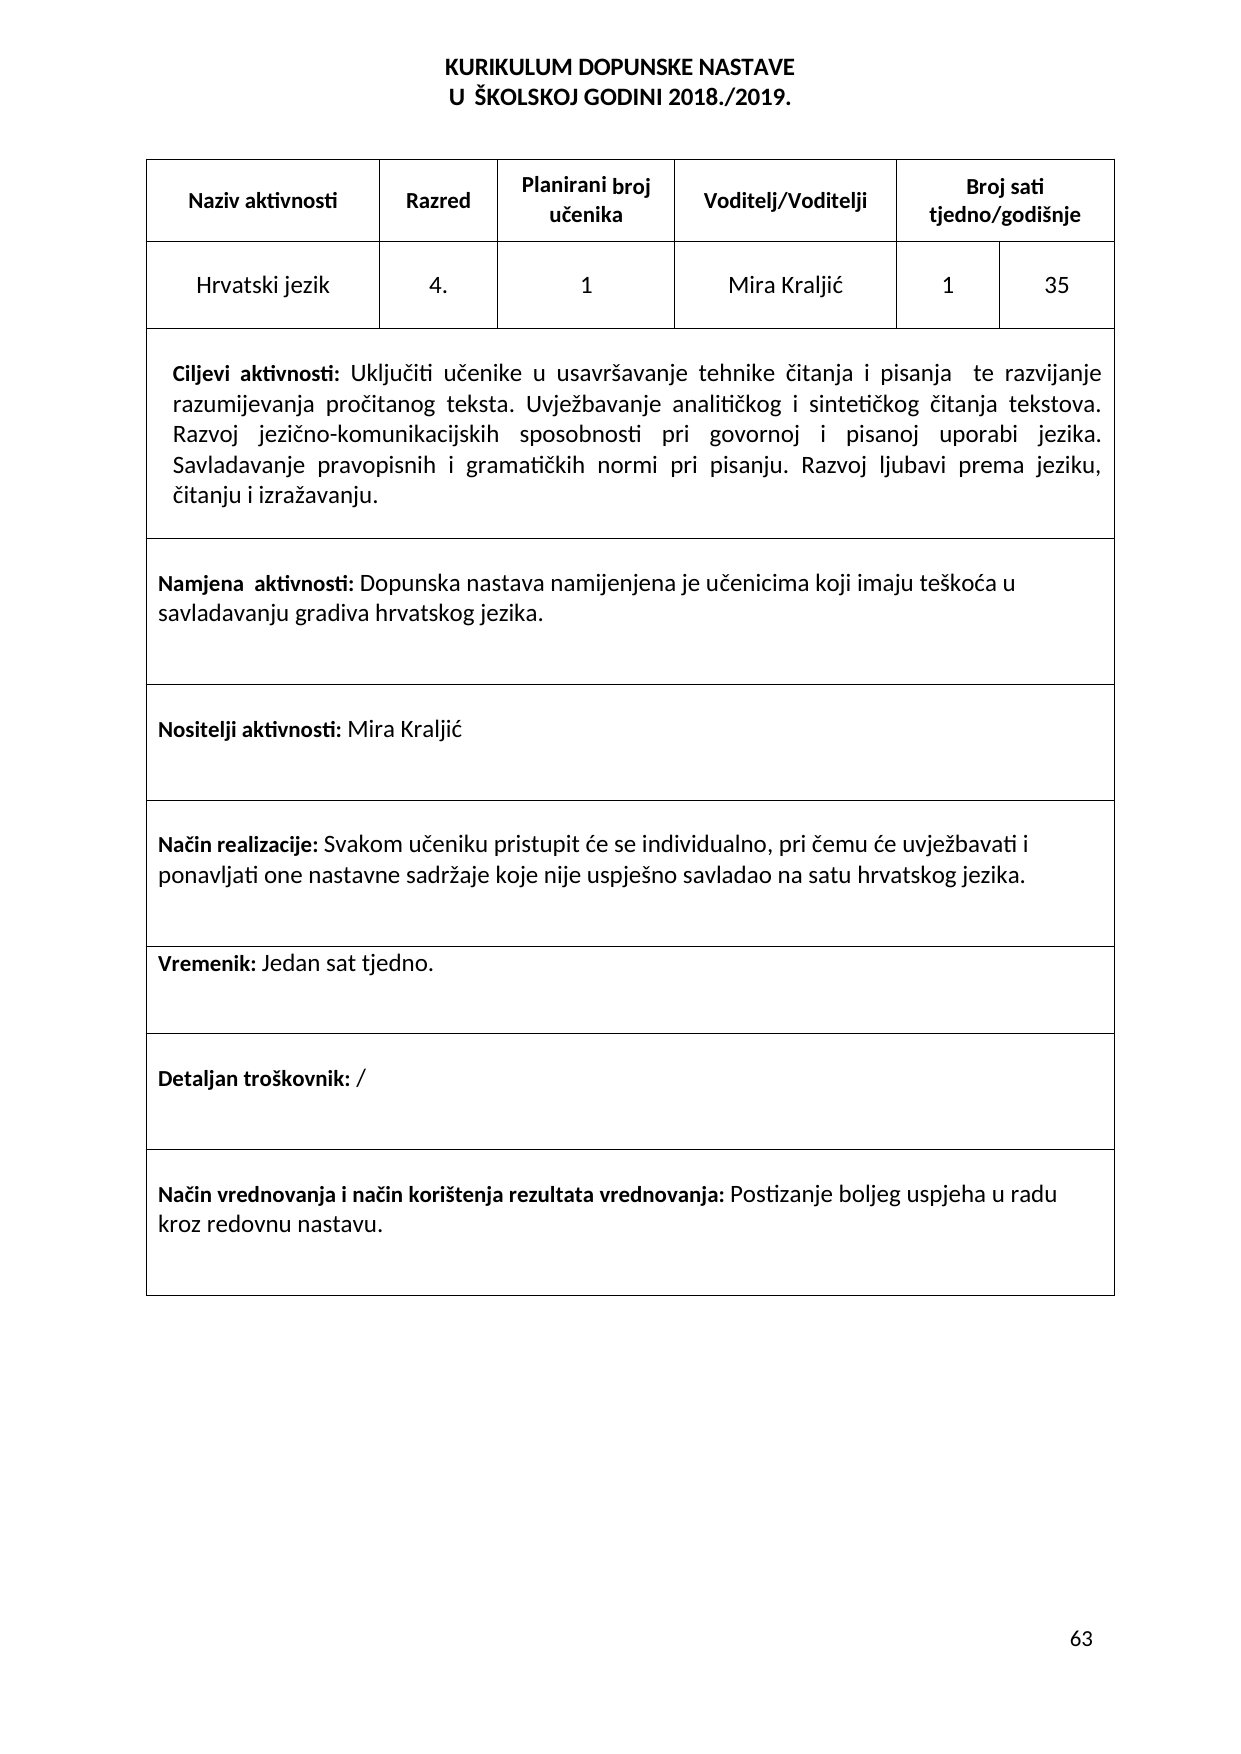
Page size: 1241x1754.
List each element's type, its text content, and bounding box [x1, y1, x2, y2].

table_header Razred [380, 160, 497, 241]
table_cell Način vrednovanja i način korištenja rezultata vrednovanja: Postizanje boljeg uspjeha u radu kroz redovnu nastavu. [147, 1150, 1114, 1295]
table_header Broj sati tjedno/godišnje [897, 160, 1114, 241]
table_header Planirani broj učenika [498, 160, 674, 241]
table_cell Hrvatski jezik [147, 242, 379, 328]
table_cell 1 [897, 242, 999, 328]
table_header Voditelj/Voditelji [675, 160, 896, 241]
table_cell Ciljevi aktivnosti: Uključiti učenike u usavršavanje tehnike čitanja i pisanja te razvijanje razumijevanja pročitanog teksta. Uvježbavanje analitičkog i sintetičkog čitanja tekstova. Razvoj jezično-komunikacijskih sposobnosti pri govornoj i pisanoj uporabi jezika. Savladavanje pravopisnih i gramatičkih normi pri pisanju. Razvoj ljubavi prema jeziku, čitanju i izražavanju. [147, 329, 1114, 538]
table_cell Mira Kraljić [675, 242, 896, 328]
table_cell Vremenik: Jedan sat tjedno. [147, 947, 1114, 1033]
text KURIKULUM DOPUNSKE NASTAVE [148, 51, 1093, 81]
table_cell Nositelji aktivnosti: Mira Kraljić [147, 685, 1114, 799]
table_cell Način realizacije: Svakom učeniku pristupit će se individualno, pri čemu će uvježbavati i ponavljati one nastavne sadržaje koje nije uspješno savladao na satu hrvatskog jezika. [147, 801, 1114, 946]
table_cell Namjena aktivnosti: Dopunska nastava namijenjena je učenicima koji imaju teškoća u savladavanju gradiva hrvatskog jezika. [147, 539, 1114, 684]
table_cell 35 [1000, 242, 1114, 328]
table_cell 4. [380, 242, 497, 328]
table_cell Detaljan troškovnik: / [147, 1034, 1114, 1149]
table_cell 1 [498, 242, 674, 328]
table_header Naziv aktivnosti [147, 160, 379, 241]
text U ŠKOLSKOJ GODINI 2018./2019. [148, 81, 1093, 112]
